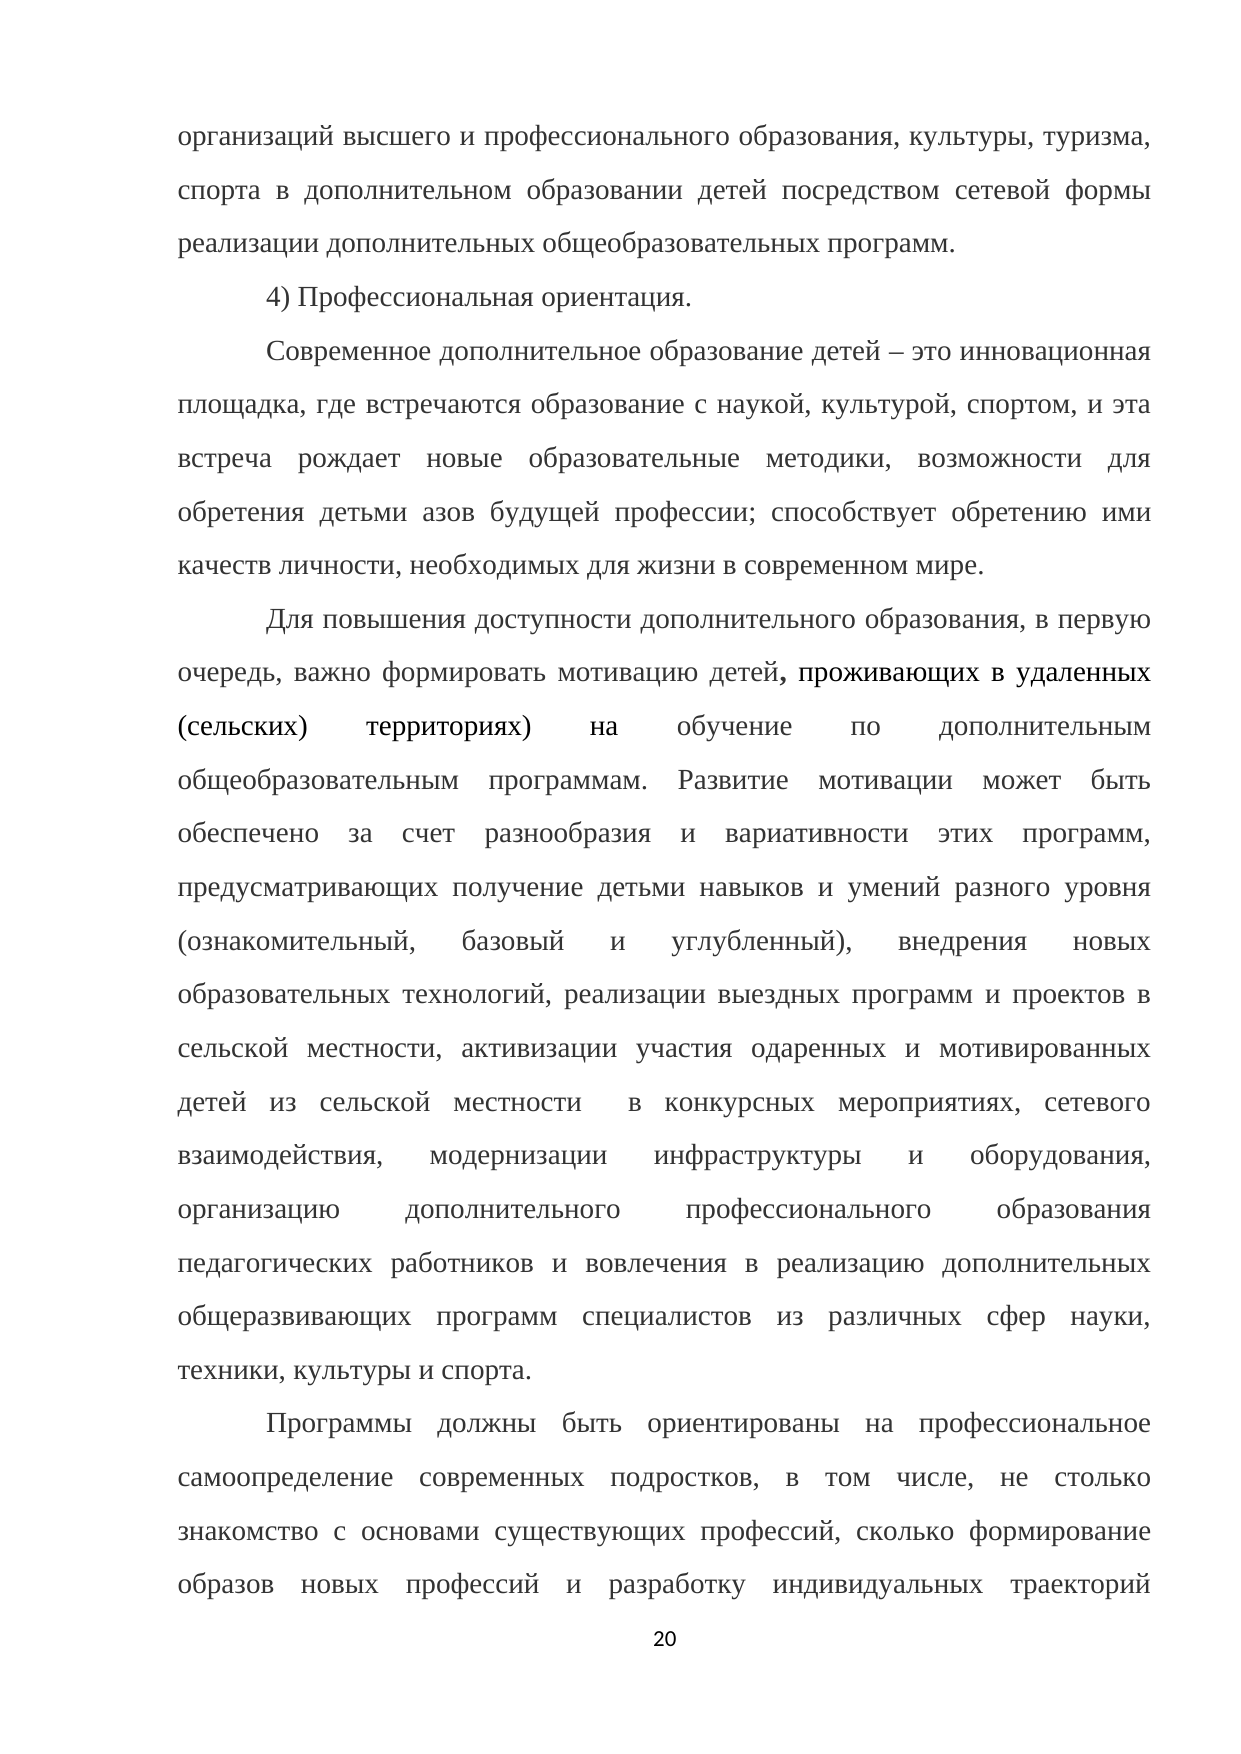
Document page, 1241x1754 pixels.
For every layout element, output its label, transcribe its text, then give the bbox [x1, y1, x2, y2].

text Современное дополнительное образование детей – это инновационная площадка, где встречаются образование с наукой, культурой, спортом, и эта встреча рождает новые образовательные методики, возможности для обретения детьми азов будущей профессии; способствует обретению ими качеств личности, необходимых для жизни в современном мире. [177, 333, 1152, 581]
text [177, 1406, 1152, 1600]
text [177, 118, 1152, 259]
text Для повышения доступности дополнительного образования, в первую очередь, важно формировать мотивацию детей, проживающих в удаленных (сельских) территориях) на обучение по дополнительным общеобразовательным программам. Развитие мотивации может быть обеспечено за счет разнообразия и вариативности этих программ, предусматривающих получение детьми навыков и умений разного уровня (ознакомительный, базовый и углубленный), внедрения новых образовательных технологий, реализации выездных программ и проектов в сельской местности, активизации участия одаренных и мотивированных детей из сельской местности в конкурсных мероприятиях, сетевого взаимодействия, модернизации инфраструктуры и оборудования, организацию дополнительного профессионального образования педагогических работников и вовлечения в реализацию дополнительных общеразвивающих программ специалистов из различных сфер науки, техники, культуры и спорта. [177, 601, 1152, 1386]
text 4) Профессиональная ориентация. [177, 279, 1152, 313]
